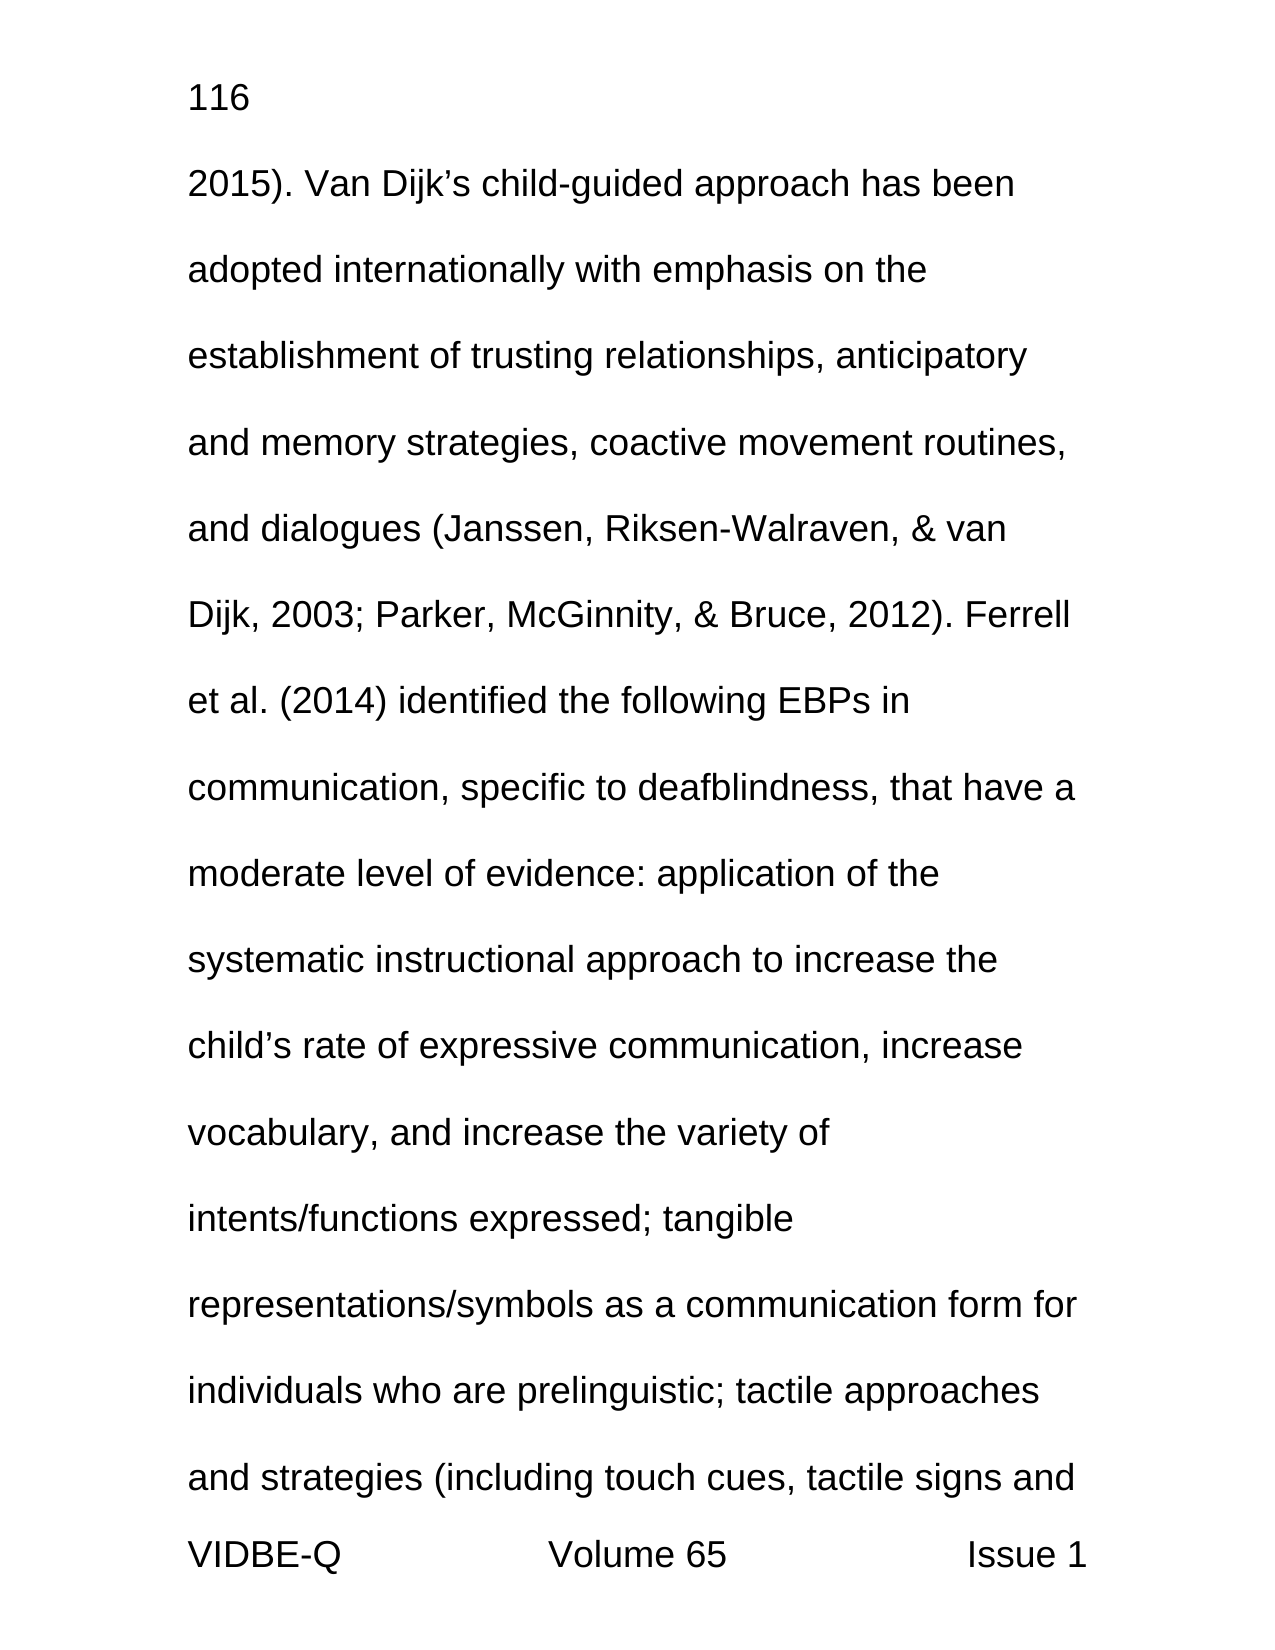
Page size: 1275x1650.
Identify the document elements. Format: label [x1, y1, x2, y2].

text [187, 161, 1087, 1498]
